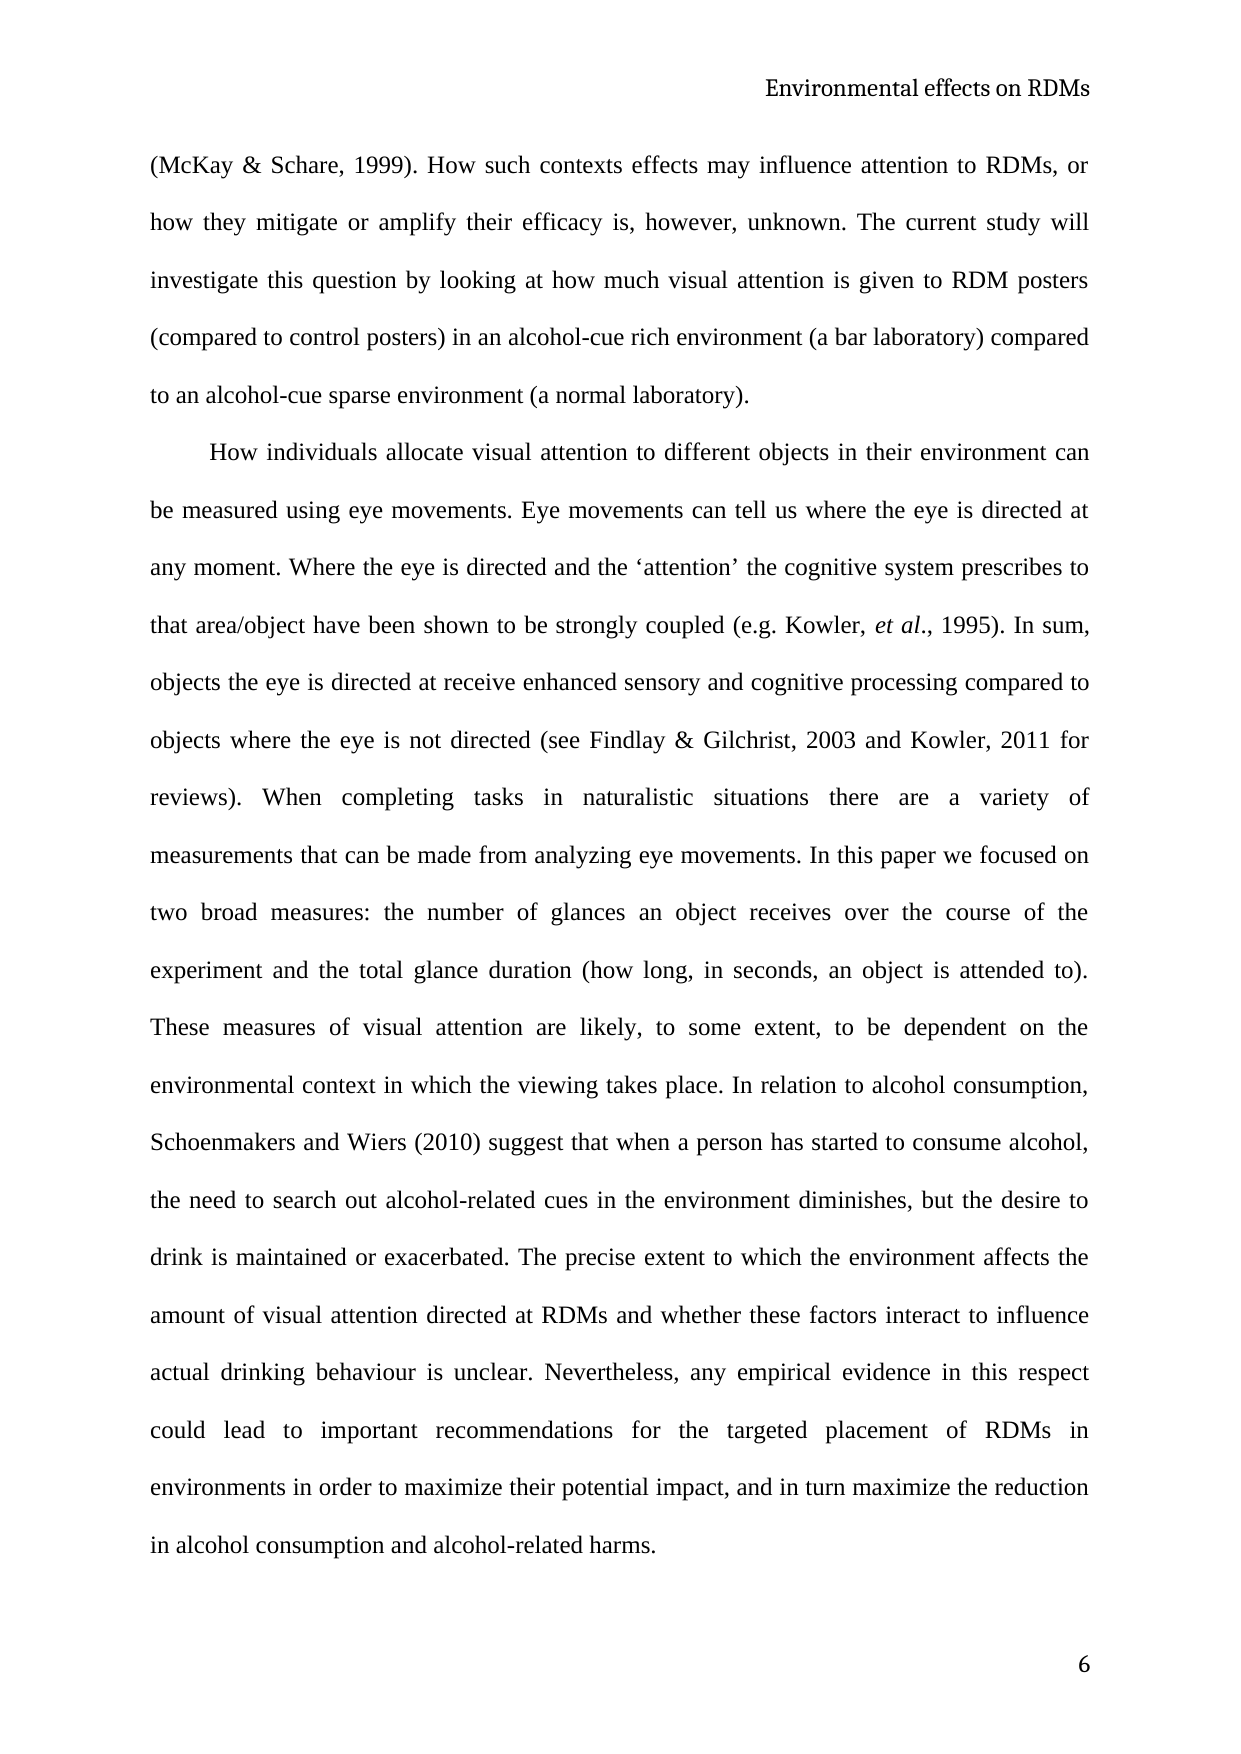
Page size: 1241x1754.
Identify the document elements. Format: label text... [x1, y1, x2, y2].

text How individuals allocate visual attention to different objects in their environment can be measured using eye movements. Eye movements can tell us where the eye is directed at any moment. Where the eye is directed and the ‘attention’ the cognitive system prescribes to that area/object have been shown to be strongly coupled (e.g. Kowler, et al., 1995). In sum, objects the eye is directed at receive enhanced sensory and cognitive processing compared to objects where the eye is not directed (see Findlay & Gilchrist, 2003 and Kowler, 2011 for reviews). When completing tasks in naturalistic situations there are a variety of measurements that can be made from analyzing eye movements. In this paper we focused on two broad measures: the number of glances an object receives over the course of the experiment and the total glance duration (how long, in seconds, an object is attended to). These measures of visual attention are likely, to some extent, to be dependent on the environmental context in which the viewing takes place. In relation to alcohol consumption, Schoenmakers and Wiers (2010) suggest that when a person has started to consume alcohol, the need to search out alcohol-related cues in the environment diminishes, but the desire to drink is maintained or exacerbated. The precise extent to which the environment affects the amount of visual attention directed at RDMs and whether these factors interact to influence actual drinking behaviour is unclear. Nevertheless, any empirical evidence in this respect could lead to important recommendations for the targeted placement of RDMs in environments in order to maximize their potential impact, and in turn maximize the reduction in alcohol consumption and alcohol-related harms. [150, 437, 1090, 1559]
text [150, 150, 1090, 409]
